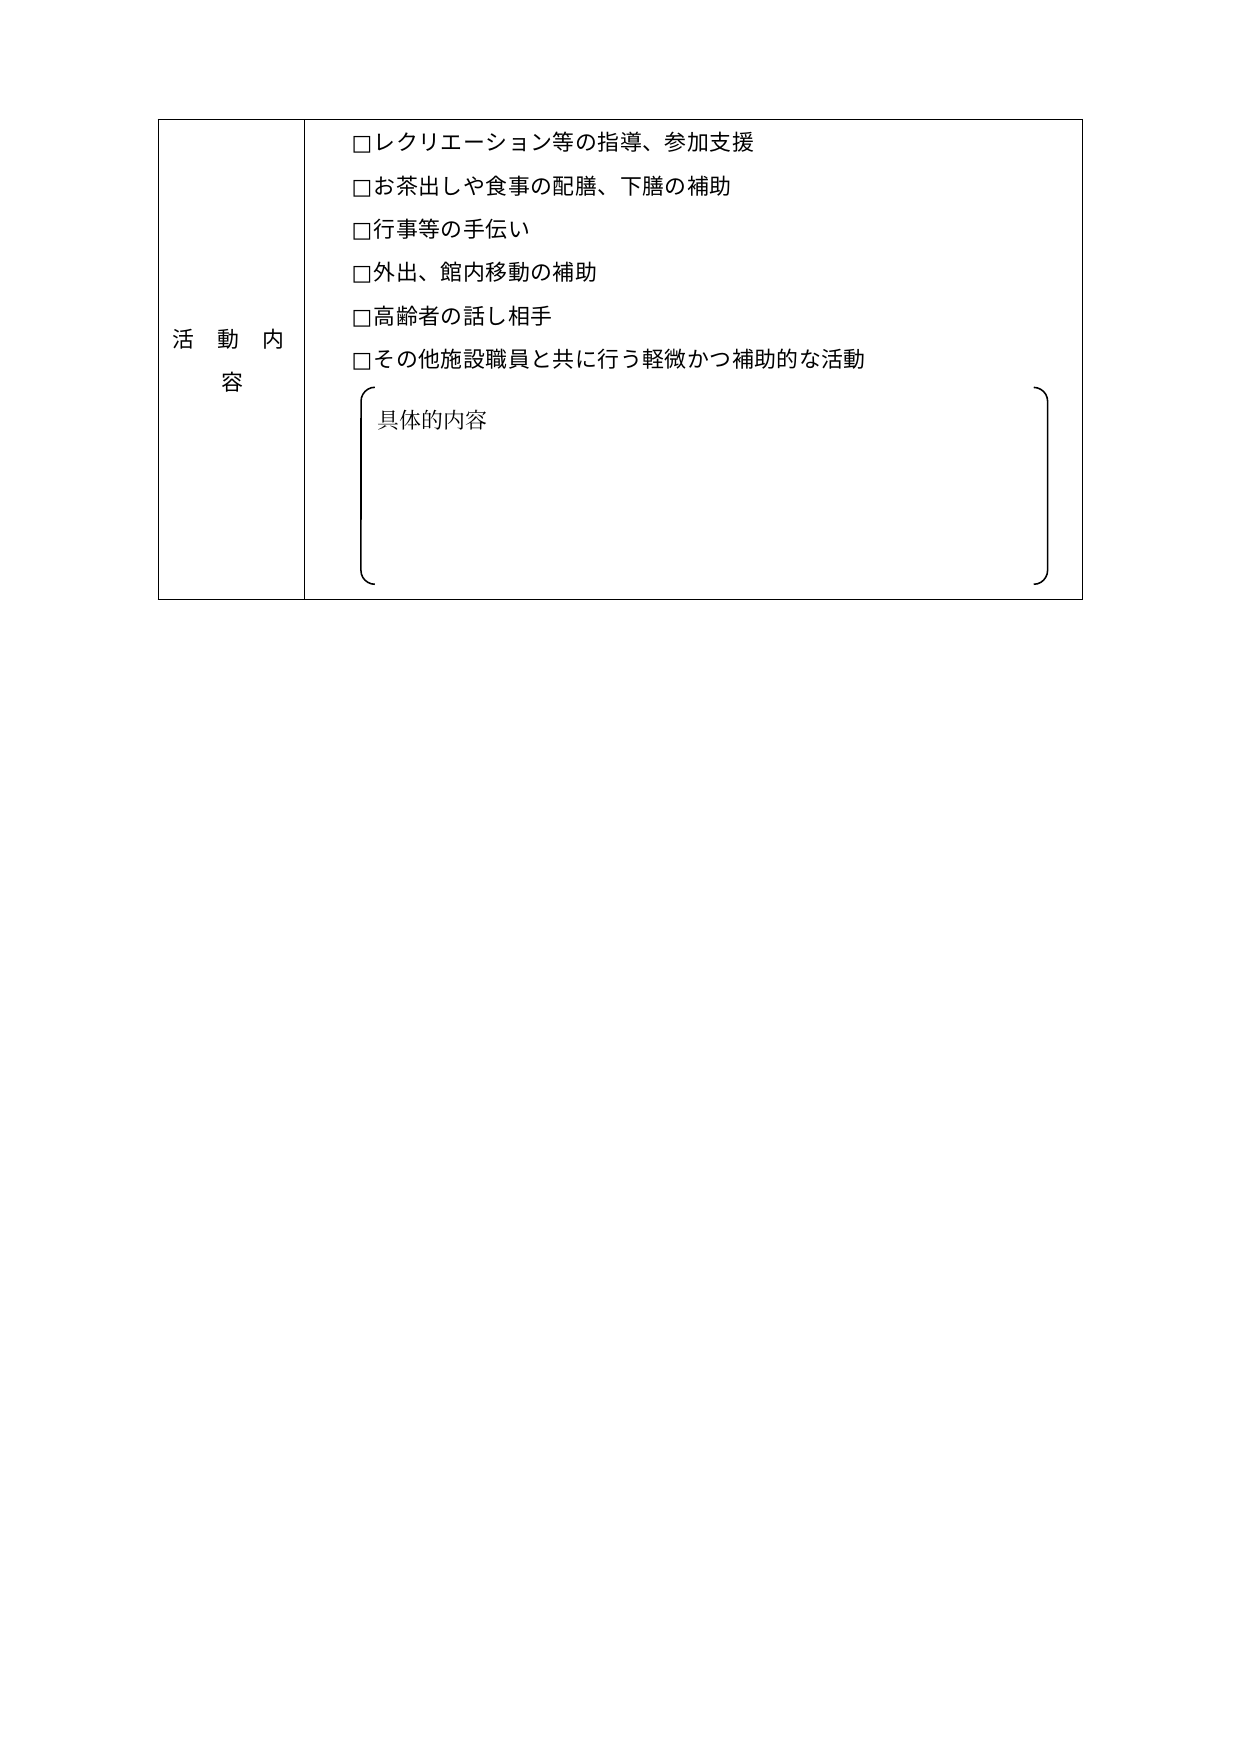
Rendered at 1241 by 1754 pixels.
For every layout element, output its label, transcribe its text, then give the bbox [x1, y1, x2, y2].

table_cell 活動内容 [159, 120, 304, 599]
table_cell □レクリエーション等の指導、参加支援 □お茶出しや食事の配膳、下膳の補助 □行事等の手伝い □外出、館内移動の補助 □高齢者の話し相手 □その他施設職員と共に行う軽微かつ補助的な活動 [305, 120, 1082, 599]
